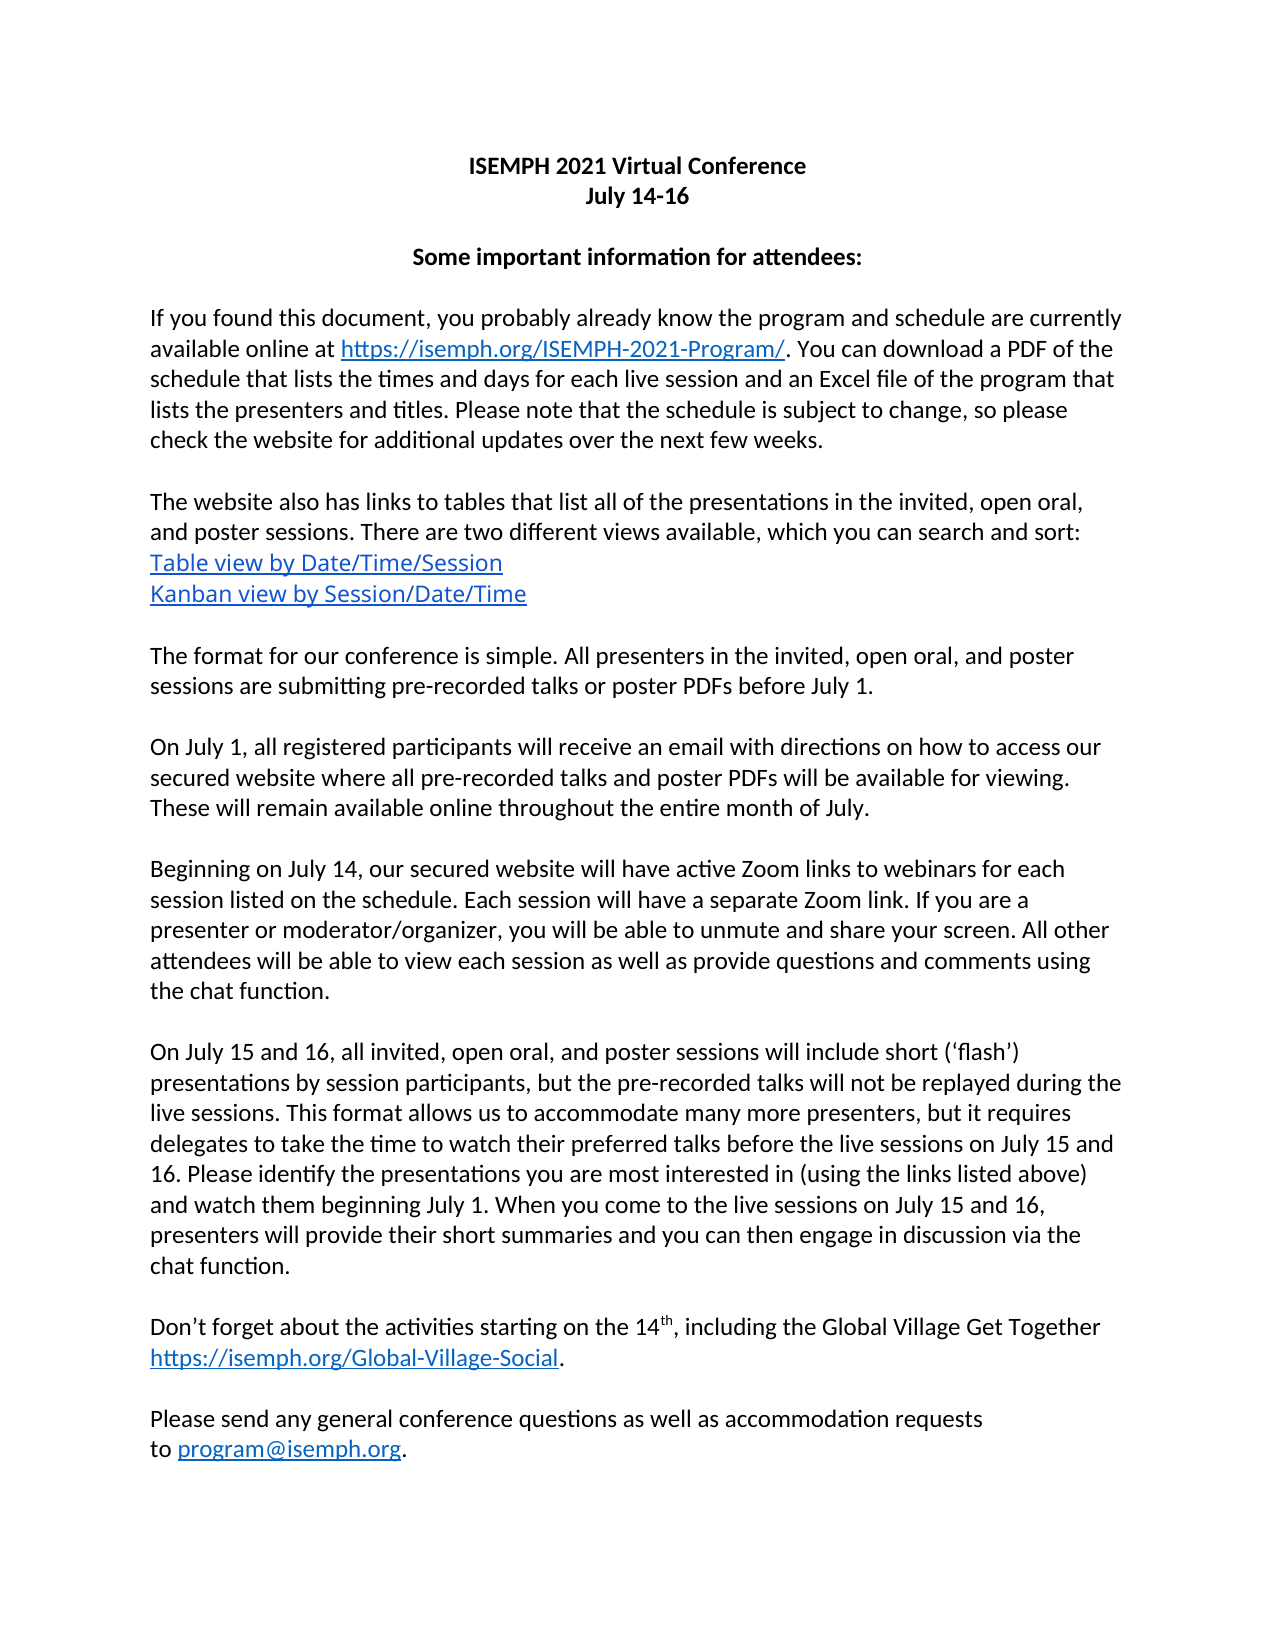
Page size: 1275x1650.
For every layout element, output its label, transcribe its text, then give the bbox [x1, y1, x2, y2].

text ISEMPH 2021 Virtual Conference [150, 150, 1125, 181]
text Table view by Date/Time/Session [150, 547, 1125, 578]
text On July 15 and 16, all invited, open oral, and poster sessions will include short (‘flash’) presentations by session participants, but the pre-recorded talks will not be replayed during the live sessions. This format allows us to accommodate many more presenters, but it requires delegates to take the time to watch their preferred talks before the live sessions on July 15 and 16. Please identify the presentations you are most interested in (using the links listed above) and watch them beginning July 1. When you come to the live sessions on July 15 and 16, presenters will provide their short summaries and you can then engage in discussion via the chat function. [150, 1037, 1125, 1281]
text If you found this document, you probably already know the program and schedule are currently available online at https://isemph.org/ISEMPH-2021-Program/. You can download a PDF of the schedule that lists the times and days for each live session and an Excel file of the program that lists the presenters and titles. Please note that the schedule is subject to change, so please check the website for additional updates over the next few weeks. [150, 303, 1125, 455]
text On July 1, all registered participants will receive an email with directions on how to access our secured website where all pre-recorded talks and poster PDFs will be available for viewing. These will remain available online throughout the entire month of July. [150, 731, 1125, 823]
text The website also has links to tables that list all of the presentations in the invited, open oral, and poster sessions. There are two different views available, which you can search and sort: [150, 486, 1125, 547]
text Please send any general conference questions as well as accommodation requests to program@isemph.org. [150, 1403, 1125, 1464]
text The format for our conference is simple. All presenters in the invited, open oral, and poster sessions are submitting pre-recorded talks or poster PDFs before July 1. [150, 640, 1125, 701]
text Some important information for attendees: [150, 242, 1125, 272]
text Beginning on July 14, our secured website will have active Zoom links to webinars for each session listed on the schedule. Each session will have a separate Zoom link. If you are a presenter or moderator/organizer, you will be able to unmute and share your screen. All other attendees will be able to view each session as well as provide questions and comments using the chat function. [150, 853, 1125, 1006]
text July 14-16 [150, 181, 1125, 211]
text Kanban view by Session/Date/Time [150, 578, 1125, 609]
text Don’t forget about the activities starting on the 14th, including the Global Village Get Together https://isemph.org/Global-Village-Social. [150, 1311, 1125, 1372]
